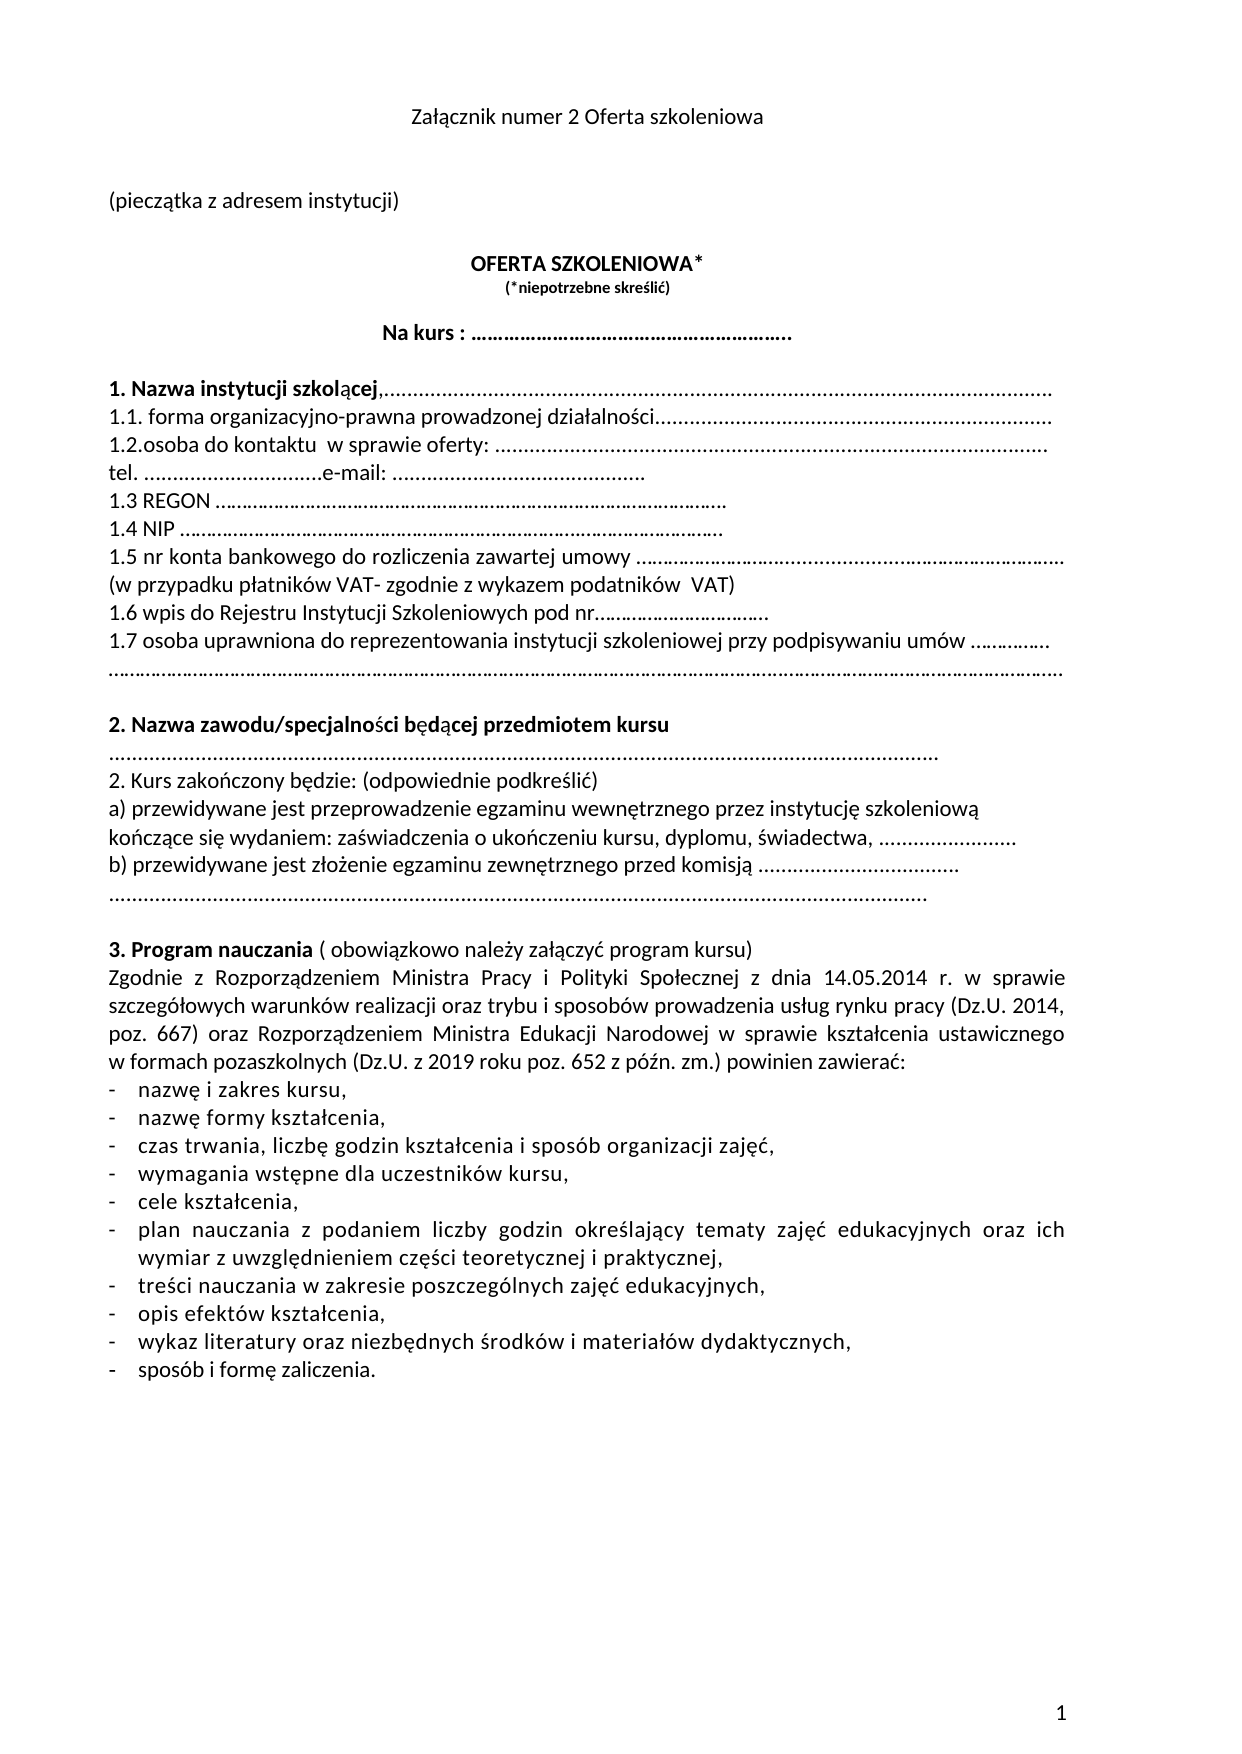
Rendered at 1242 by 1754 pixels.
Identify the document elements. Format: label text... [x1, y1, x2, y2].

text .............................................................................................................................................. [108, 879, 1067, 907]
list treści nauczania w zakresie poszczególnych zajęć edukacyjnych, [108, 1271, 1067, 1299]
text 2. Nazwa zawodu/specjalności będącej przedmiotem kursu [108, 711, 1067, 738]
text ………………………………………………………………………………………………………………..…………………………………………….. [108, 654, 1067, 682]
text Załącznik numer 2 Oferta szkoleniowa [108, 102, 1067, 130]
list nazwę formy kształcenia, [108, 1103, 1067, 1131]
text a) przewidywane jest przeprowadzenie egzaminu wewnętrznego przez instytucję szkoleniową kończące się wydaniem: zaświadczenia o ukończeniu kursu, dyplomu, świadectwa, ........................ [108, 794, 1067, 851]
text 1.6 wpis do Rejestru Instytucji Szkoleniowych pod nr…………………………… [108, 598, 1067, 626]
list opis efektów kształcenia, [108, 1299, 1067, 1327]
text 1.5 nr konta bankowego do rozliczenia zawartej umowy ……………………….......................……………………….. (w przypadku płatników VAT- zgodnie z wykazem podatników VAT) [108, 542, 1067, 598]
text (*niepotrzebne skreślić) [108, 278, 1067, 298]
list cele kształcenia, [108, 1187, 1067, 1215]
text (pieczątka z adresem instytucji) [108, 186, 1067, 214]
list czas trwania, liczbę godzin kształcenia i sposób organizacji zajęć, [108, 1131, 1067, 1159]
text OFERTA SZKOLENIOWA* [108, 249, 1067, 278]
text 1. Nazwa instytucji szkolącej,.................................................................................................................... [108, 374, 1067, 402]
list wykaz literatury oraz niezbędnych środków i materiałów dydaktycznych, [108, 1327, 1067, 1355]
text Zgodnie z Rozporządzeniem Ministra Pracy i Polityki Społecznej z dnia 14.05.2014 r. w sprawie szczegółowych warunków realizacji oraz trybu i sposobów prowadzenia usług rynku pracy (Dz.U. 2014, poz. 667) oraz Rozporządzeniem Ministra Edukacji Narodowej w sprawie kształcenia ustawicznego w formach pozaszkolnych (Dz.U. z 2019 roku poz. 652 z późn. zm.) powinien zawierać: [108, 963, 1067, 1075]
list sposób i formę zaliczenia. [108, 1355, 1067, 1383]
text 1.2.osoba do kontaktu w sprawie oferty: ................................................................................................ tel. ...............................e-mail: ............................................ [108, 430, 1067, 486]
text 1.4 NIP ………………………………………………………………….……………………… [108, 514, 1067, 542]
text 2. Kurs zakończony będzie: (odpowiednie podkreślić) [108, 767, 1067, 794]
text 1.7 osoba uprawniona do reprezentowania instytucji szkoleniowej przy podpisywaniu umów …………… [108, 626, 1067, 654]
text 1.3 REGON ……………………………………………………………………………………. [108, 486, 1067, 514]
text 3. Program nauczania ( obowiązkowo należy załączyć program kursu) [108, 935, 1067, 963]
text 1.1. forma organizacyjno-prawna prowadzonej działalności..................................................................... [108, 402, 1067, 430]
list nazwę i zakres kursu, [108, 1075, 1067, 1103]
text Na kurs : ………………………………………………….. [108, 318, 1067, 346]
text b) przewidywane jest złożenie egzaminu zewnętrznego przed komisją ................................... [108, 851, 1067, 879]
list plan nauczania z podaniem liczby godzin określający tematy zajęć edukacyjnych oraz ich wymiar z uwzględnieniem części teoretycznej i praktycznej, [108, 1215, 1067, 1271]
text ................................................................................................................................................ [108, 738, 1067, 767]
list wymagania wstępne dla uczestników kursu, [108, 1159, 1067, 1187]
